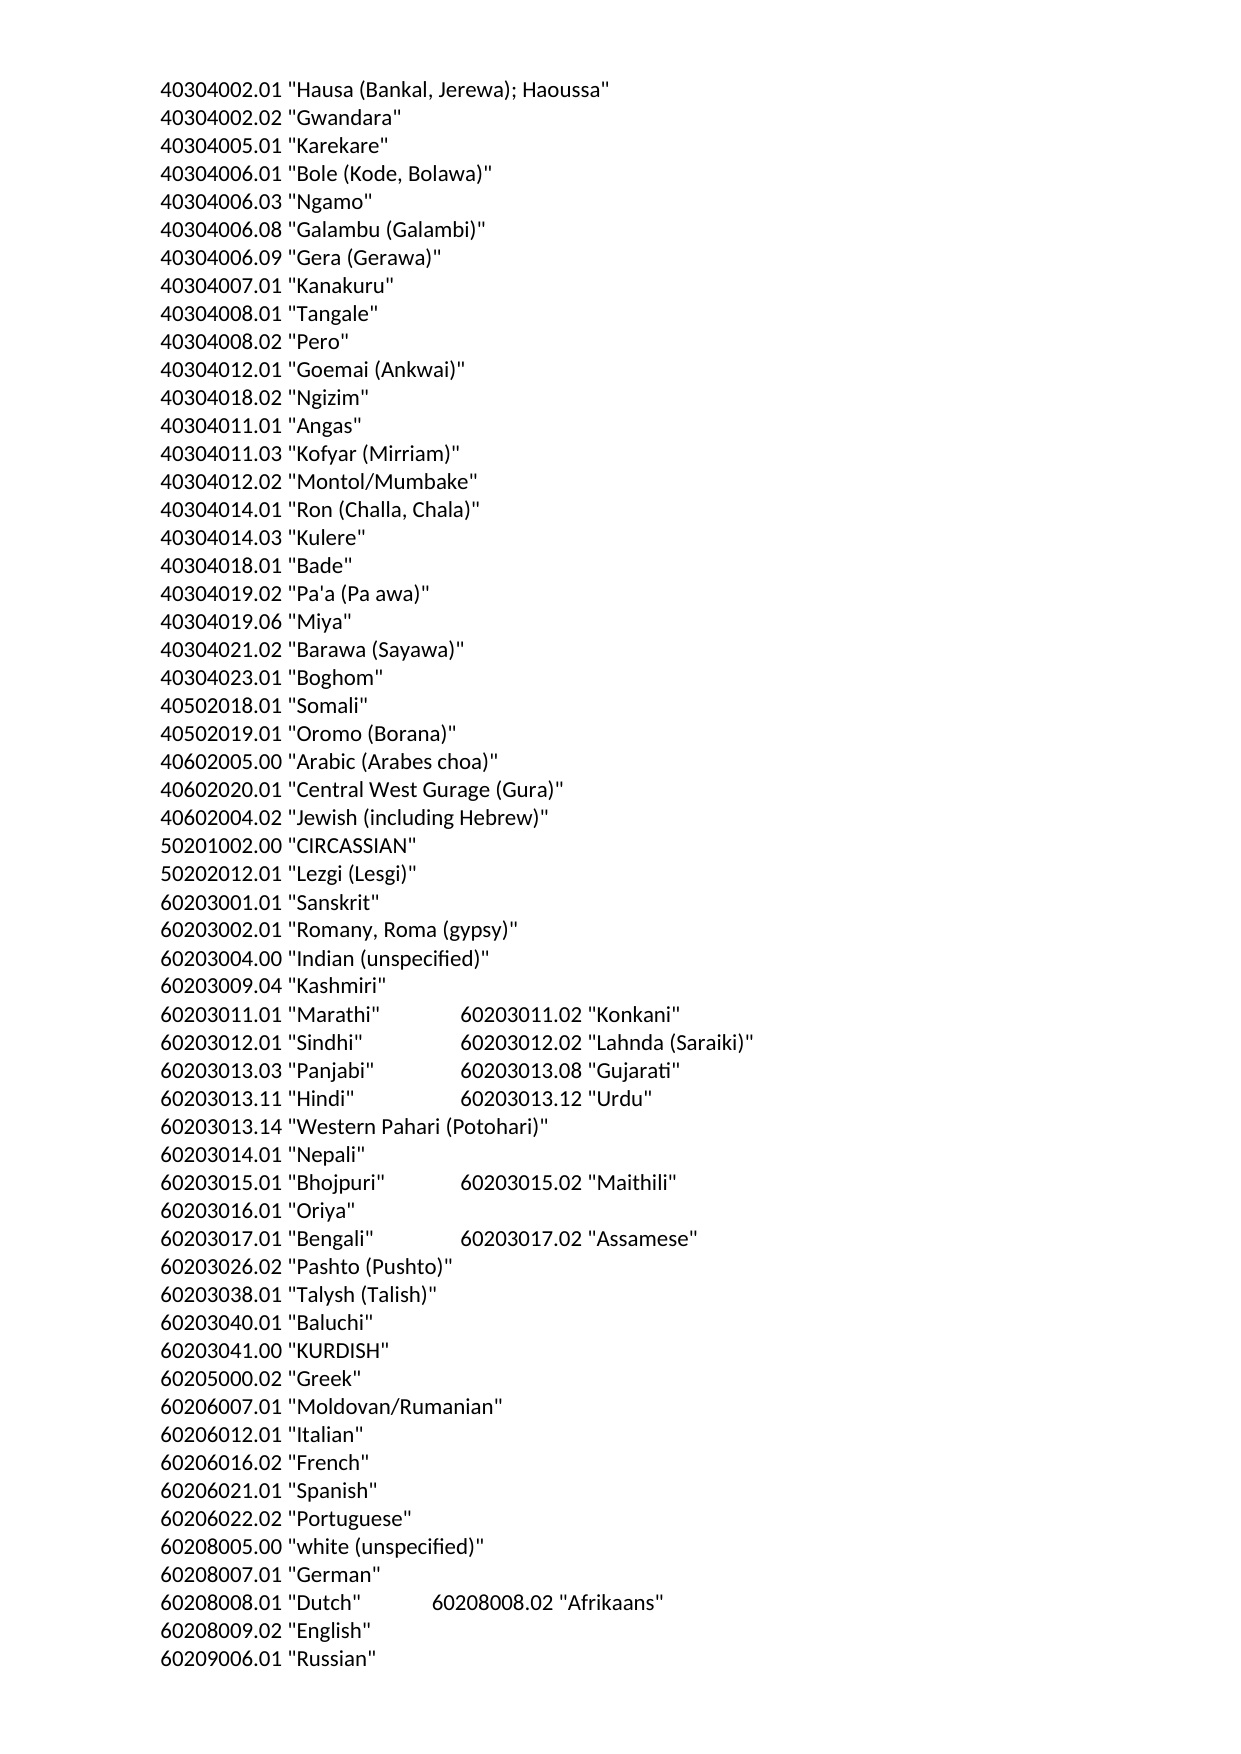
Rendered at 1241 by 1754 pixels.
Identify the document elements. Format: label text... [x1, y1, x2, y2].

text 60203015.01 "Bhojpuri" 60203015.02 "Maithili" [75, 1168, 1165, 1196]
text 60206012.01 "Italian" [75, 1420, 1165, 1448]
text 40502019.01 "Oromo (Borana)" [75, 719, 1165, 747]
text 60206021.01 "Spanish" [75, 1476, 1165, 1504]
text 40602004.02 "Jewish (including Hebrew)" [75, 803, 1165, 832]
text 40304006.03 "Ngamo" [75, 187, 1165, 215]
text 60208008.01 "Dutch" 60208008.02 "Afrikaans" [75, 1588, 1165, 1616]
text 40304023.01 "Boghom" [75, 663, 1165, 691]
text 60203013.03 "Panjabi" 60203013.08 "Gujarati" [75, 1056, 1165, 1084]
text 40602005.00 "Arabic (Arabes choa)" [75, 747, 1165, 776]
text 40304002.02 "Gwandara" [75, 103, 1165, 131]
text 60203011.01 "Marathi" 60203011.02 "Konkani" [75, 1000, 1165, 1028]
text 40304006.01 "Bole (Kode, Bolawa)" [75, 159, 1165, 187]
text 40304006.09 "Gera (Gerawa)" [75, 243, 1165, 271]
text 40602020.01 "Central West Gurage (Gura)" [75, 776, 1165, 803]
text 60203026.02 "Pashto (Pushto)" [75, 1252, 1165, 1280]
text 40304011.03 "Kofyar (Mirriam)" [75, 439, 1165, 467]
text 60205000.02 "Greek" [75, 1364, 1165, 1392]
text 60203041.00 "KURDISH" [75, 1336, 1165, 1364]
text 60203014.01 "Nepali" [75, 1140, 1165, 1168]
text 60203002.01 "Romany, Roma (gypsy)" [75, 916, 1165, 944]
text 50201002.00 "CIRCASSIAN" [75, 832, 1165, 859]
text 40304018.02 "Ngizim" [75, 383, 1165, 411]
text 40304011.01 "Angas" [75, 411, 1165, 439]
text 60203040.01 "Baluchi" [75, 1308, 1165, 1336]
text 40304012.01 "Goemai (Ankwai)" [75, 355, 1165, 383]
text 60203012.01 "Sindhi" 60203012.02 "Lahnda (Saraiki)" [75, 1028, 1165, 1056]
text 40304014.01 "Ron (Challa, Chala)" [75, 495, 1165, 523]
text 60203001.01 "Sanskrit" [75, 888, 1165, 916]
text 40304018.01 "Bade" [75, 551, 1165, 579]
text 60206016.02 "French" [75, 1448, 1165, 1476]
text 40304008.01 "Tangale" [75, 299, 1165, 327]
text 60203004.00 "Indian (unspecified)" [75, 944, 1165, 972]
text 40304014.03 "Kulere" [75, 523, 1165, 551]
text 60209006.01 "Russian" [75, 1644, 1165, 1672]
text 60206022.02 "Portuguese" [75, 1504, 1165, 1532]
text 60208005.00 "white (unspecified)" [75, 1532, 1165, 1560]
text 50202012.01 "Lezgi (Lesgi)" [75, 859, 1165, 888]
text 60203013.14 "Western Pahari (Potohari)" [75, 1112, 1165, 1140]
text 40304005.01 "Karekare" [75, 131, 1165, 159]
text 40304006.08 "Galambu (Galambi)" [75, 215, 1165, 243]
text 60203013.11 "Hindi" 60203013.12 "Urdu" [75, 1084, 1165, 1112]
text 40304002.01 "Hausa (Bankal, Jerewa); Haoussa" [75, 75, 1165, 103]
text 40304007.01 "Kanakuru" [75, 271, 1165, 299]
text 60206007.01 "Moldovan/Rumanian" [75, 1392, 1165, 1420]
text 60208007.01 "German" [75, 1560, 1165, 1588]
text 60203017.01 "Bengali" 60203017.02 "Assamese" [75, 1224, 1165, 1252]
text 60203038.01 "Talysh (Talish)" [75, 1280, 1165, 1308]
text 60203009.04 "Kashmiri" [75, 972, 1165, 1000]
text 60208009.02 "English" [75, 1616, 1165, 1644]
text 40304021.02 "Barawa (Sayawa)" [75, 635, 1165, 663]
text 40304019.06 "Miya" [75, 607, 1165, 635]
text 40304008.02 "Pero" [75, 327, 1165, 355]
text 40502018.01 "Somali" [75, 691, 1165, 719]
text 40304012.02 "Montol/Mumbake" [75, 467, 1165, 495]
text 40304019.02 "Pa'a (Pa awa)" [75, 579, 1165, 607]
text 60203016.01 "Oriya" [75, 1196, 1165, 1224]
